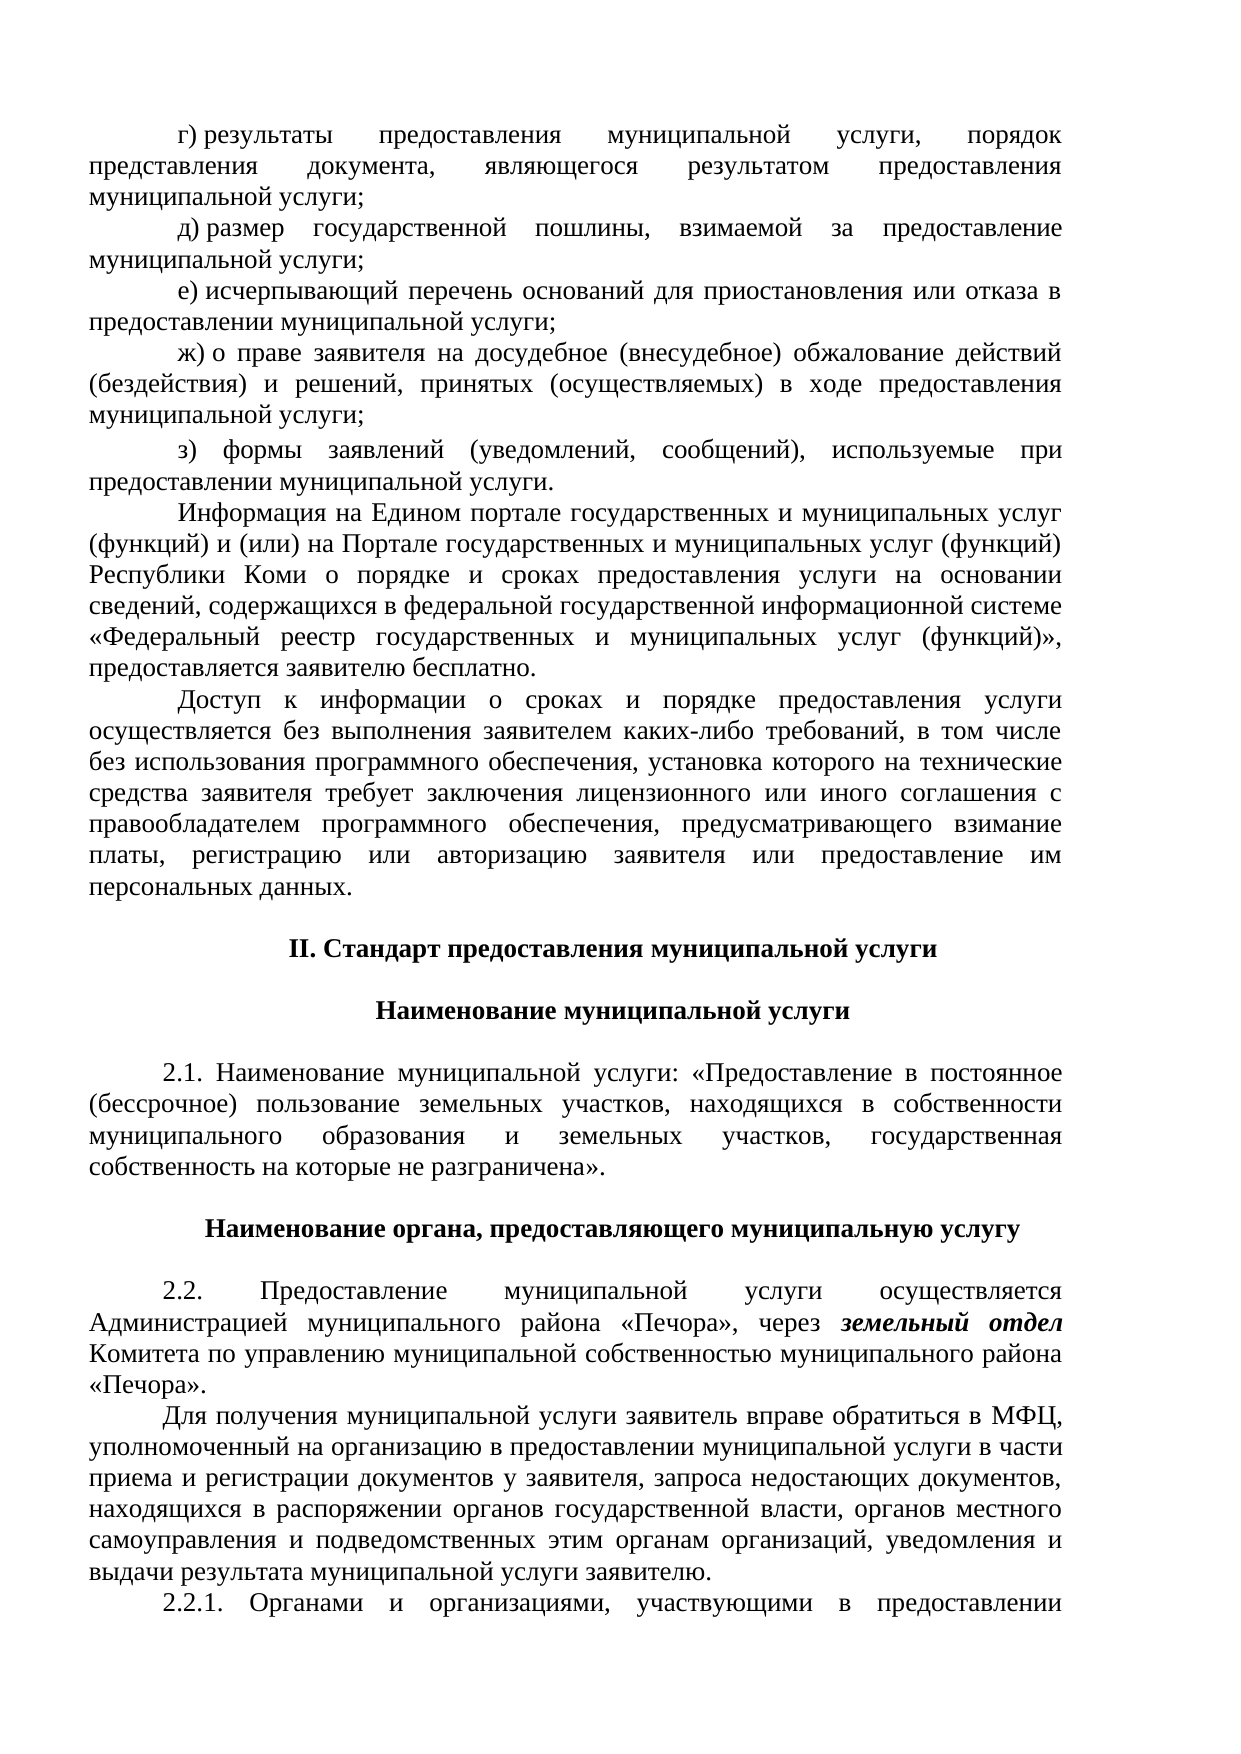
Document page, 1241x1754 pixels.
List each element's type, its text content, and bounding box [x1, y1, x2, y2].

text е) исчерпывающий перечень оснований для приостановления или отказа в предоставлении муниципальной услуги; [89, 274, 1062, 336]
text 2.1. Наименование муниципальной услуги: «Предоставление в постоянное (бессрочное) пользование земельных участков, находящихся в собственности муниципального образования и земельных участков, государственная собственность на которые не разграничена». [89, 1056, 1063, 1181]
list ж) о праве заявителя на досудебное (внесудебное) обжалование действий (бездействия) и решений, принятых (осуществляемых) в ходе предоставления муниципальной услуги; [89, 336, 1063, 429]
text Для получения муниципальной услуги заявитель вправе обратиться в МФЦ, уполномоченный на организацию в предоставлении муниципальной услуги в части приема и регистрации документов у заявителя, запроса недостающих документов, находящихся в распоряжении органов государственной власти, органов местного самоуправления и подведомственных этим органам организаций, уведомления и выдачи результата муниципальной услуги заявителю. [89, 1399, 1063, 1586]
text г) результаты предоставления муниципальной услуги, порядок представления документа, являющегося результатом предоставления муниципальной услуги; [89, 118, 1062, 212]
text Информация на Едином портале государственных и муниципальных услуг (функций) и (или) на Портале государственных и муниципальных услуг (функций) Республики Коми о порядке и сроках предоставления услуги на основании сведений, содержащихся в федеральной государственной информационной системе «Федеральный реестр государственных и муниципальных услуг (функций)», предоставляется заявителю бесплатно. [89, 496, 1063, 683]
text Наименование органа, предоставляющего муниципальную услугу [89, 1212, 1063, 1243]
text з) формы заявлений (уведомлений, сообщений), используемые при предоставлении муниципальной услуги. [89, 433, 1063, 496]
text II. Стандарт предоставления муниципальной услуги [89, 932, 1063, 963]
text д) размер государственной пошлины, взимаемой за предоставление муниципальной услуги; [89, 212, 1062, 274]
text 2.2.1. Органами и организациями, участвующими в предоставлении муниципальной услуги, являются: [89, 1586, 1063, 1617]
text 2.2. Предоставление муниципальной услуги осуществляется Администрацией муниципального района «Печора», через земельный отдел Комитета по управлению муниципальной собственностью муниципального района «Печора». [89, 1274, 1063, 1399]
text Наименование муниципальной услуги [89, 994, 1063, 1025]
text Доступ к информации о сроках и порядке предоставления услуги осуществляется без выполнения заявителем каких-либо требований, в том числе без использования программного обеспечения, установка которого на технические средства заявителя требует заключения лицензионного или иного соглашения с правообладателем программного обеспечения, предусматривающего взимание платы, регистрацию или авторизацию заявителя или предоставление им персональных данных. [89, 683, 1063, 901]
